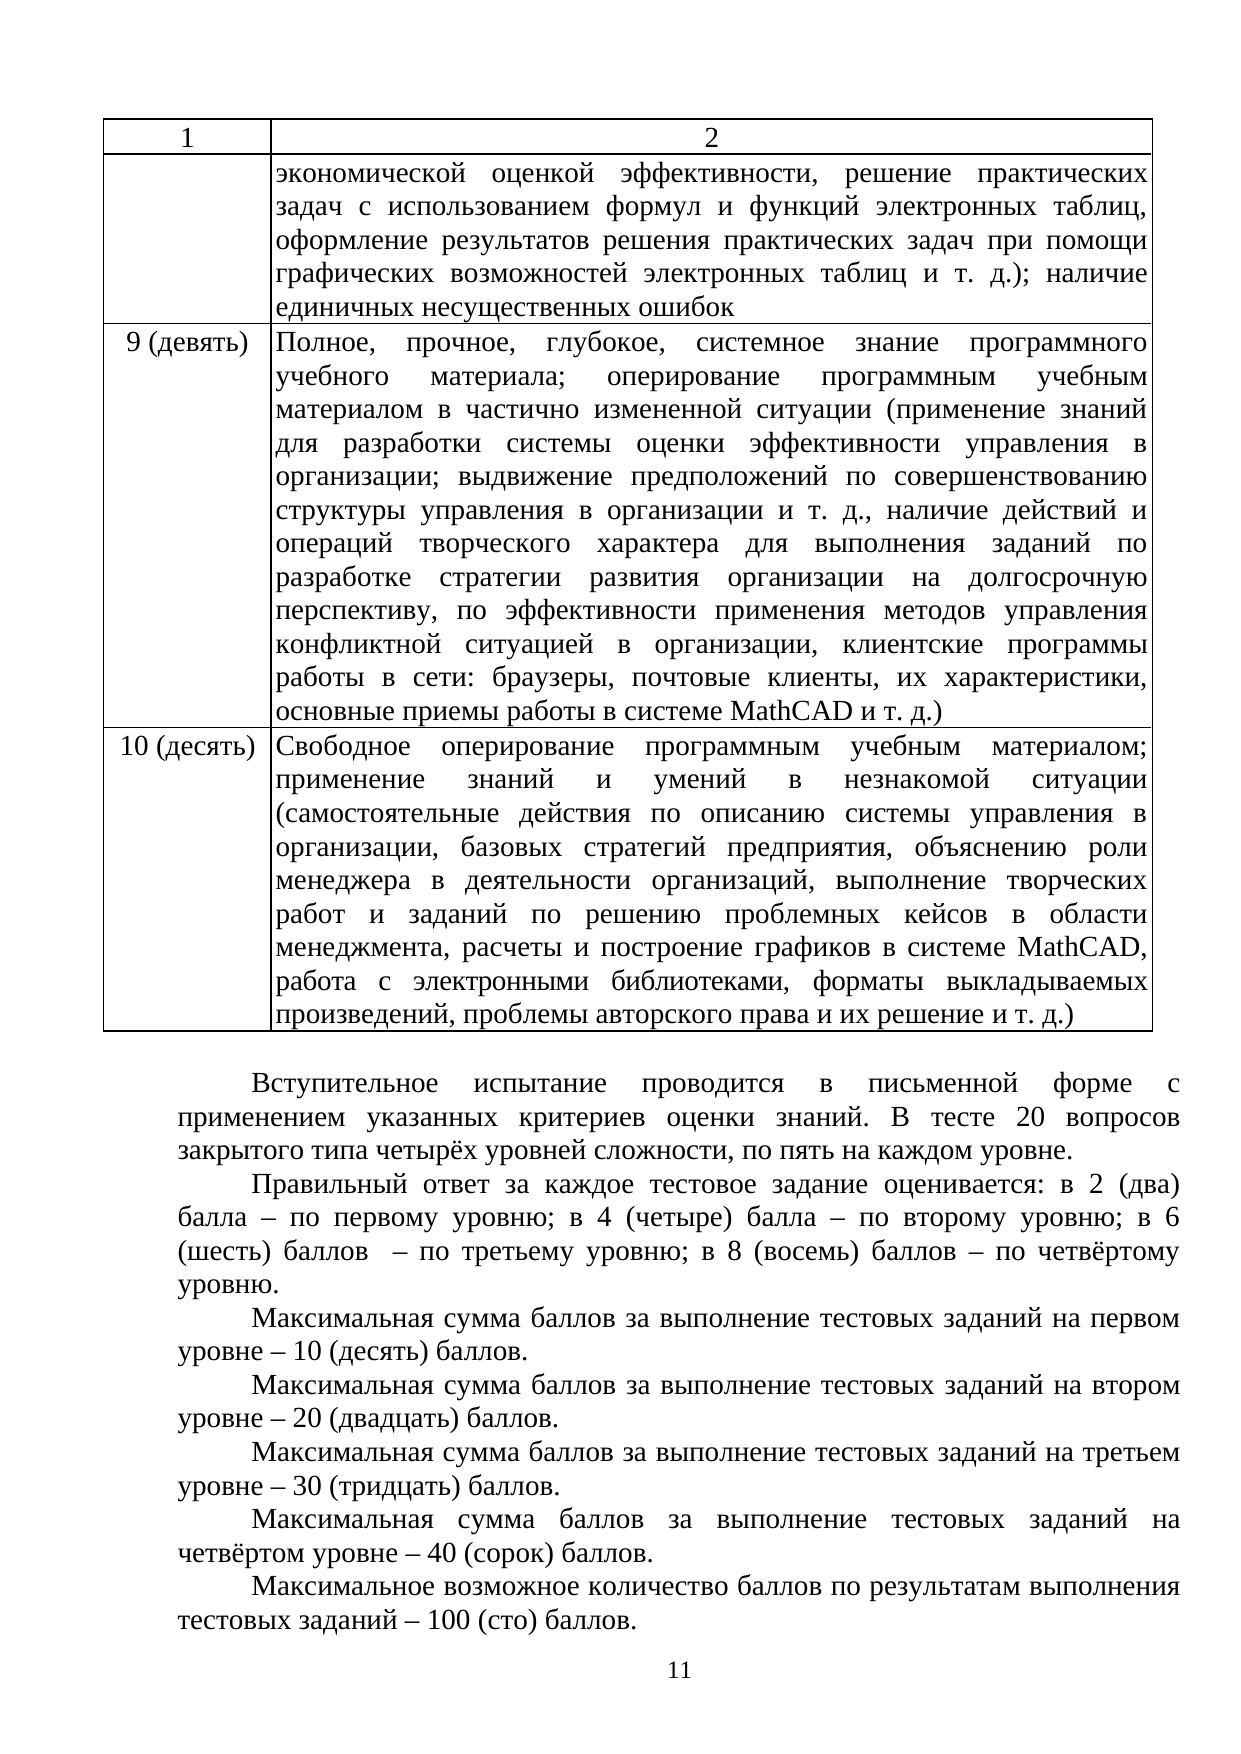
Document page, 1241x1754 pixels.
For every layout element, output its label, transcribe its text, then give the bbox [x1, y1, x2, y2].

text Правильный ответ за каждое тестовое задание оценивается: в 2 (два) балла – по первому уровню; в 4 (четыре) балла – по второму уровню; в 6 (шесть) баллов – по третьему уровню; в 8 (восемь) баллов – по четвёртому уровню. [177, 1166, 1181, 1300]
text Максимальная сумма баллов за выполнение тестовых заданий на четвёртом уровне – 40 (сорок) баллов. [177, 1501, 1181, 1568]
text Вступительное испытание проводится в письменной форме с применением указанных критериев оценки знаний. В тесте 20 вопросов закрытого типа четырёх уровней сложности, по пять на каждом уровне. [177, 1065, 1181, 1166]
text Максимальная сумма баллов за выполнение тестовых заданий на первом уровне – 10 (десять) баллов. [177, 1300, 1181, 1367]
table_cell [104, 155, 270, 322]
text Максимальная сумма баллов за выполнение тестовых заданий на втором уровне – 20 (двадцать) баллов. [177, 1367, 1181, 1434]
text Максимальное возможное количество баллов по результатам выполнения тестовых заданий – 100 (сто) баллов. [177, 1568, 1181, 1635]
text Максимальная сумма баллов за выполнение тестовых заданий на третьем уровне – 30 (тридцать) баллов. [177, 1434, 1181, 1501]
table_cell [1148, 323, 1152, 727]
table_cell 9 (девять) [104, 324, 270, 727]
table_cell 10 (десять) [104, 728, 270, 1030]
table_cell Свободное оперирование программным учебным материалом; применение знаний и умений в незнакомой ситуации (самостоятельные действия по описанию системы управления в организации, базовых стратегий предприятия, объяснению роли менеджера в деятельности организаций, выполнение творческих работ и заданий по решению проблемных кейсов в области менеджмента, расчеты и построение графиков в системе MathCAD, работа с электронными библиотеками, форматы выкладываемых произведений, проблемы авторского права и их решение и т. д.) [272, 727, 1152, 1030]
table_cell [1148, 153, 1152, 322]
